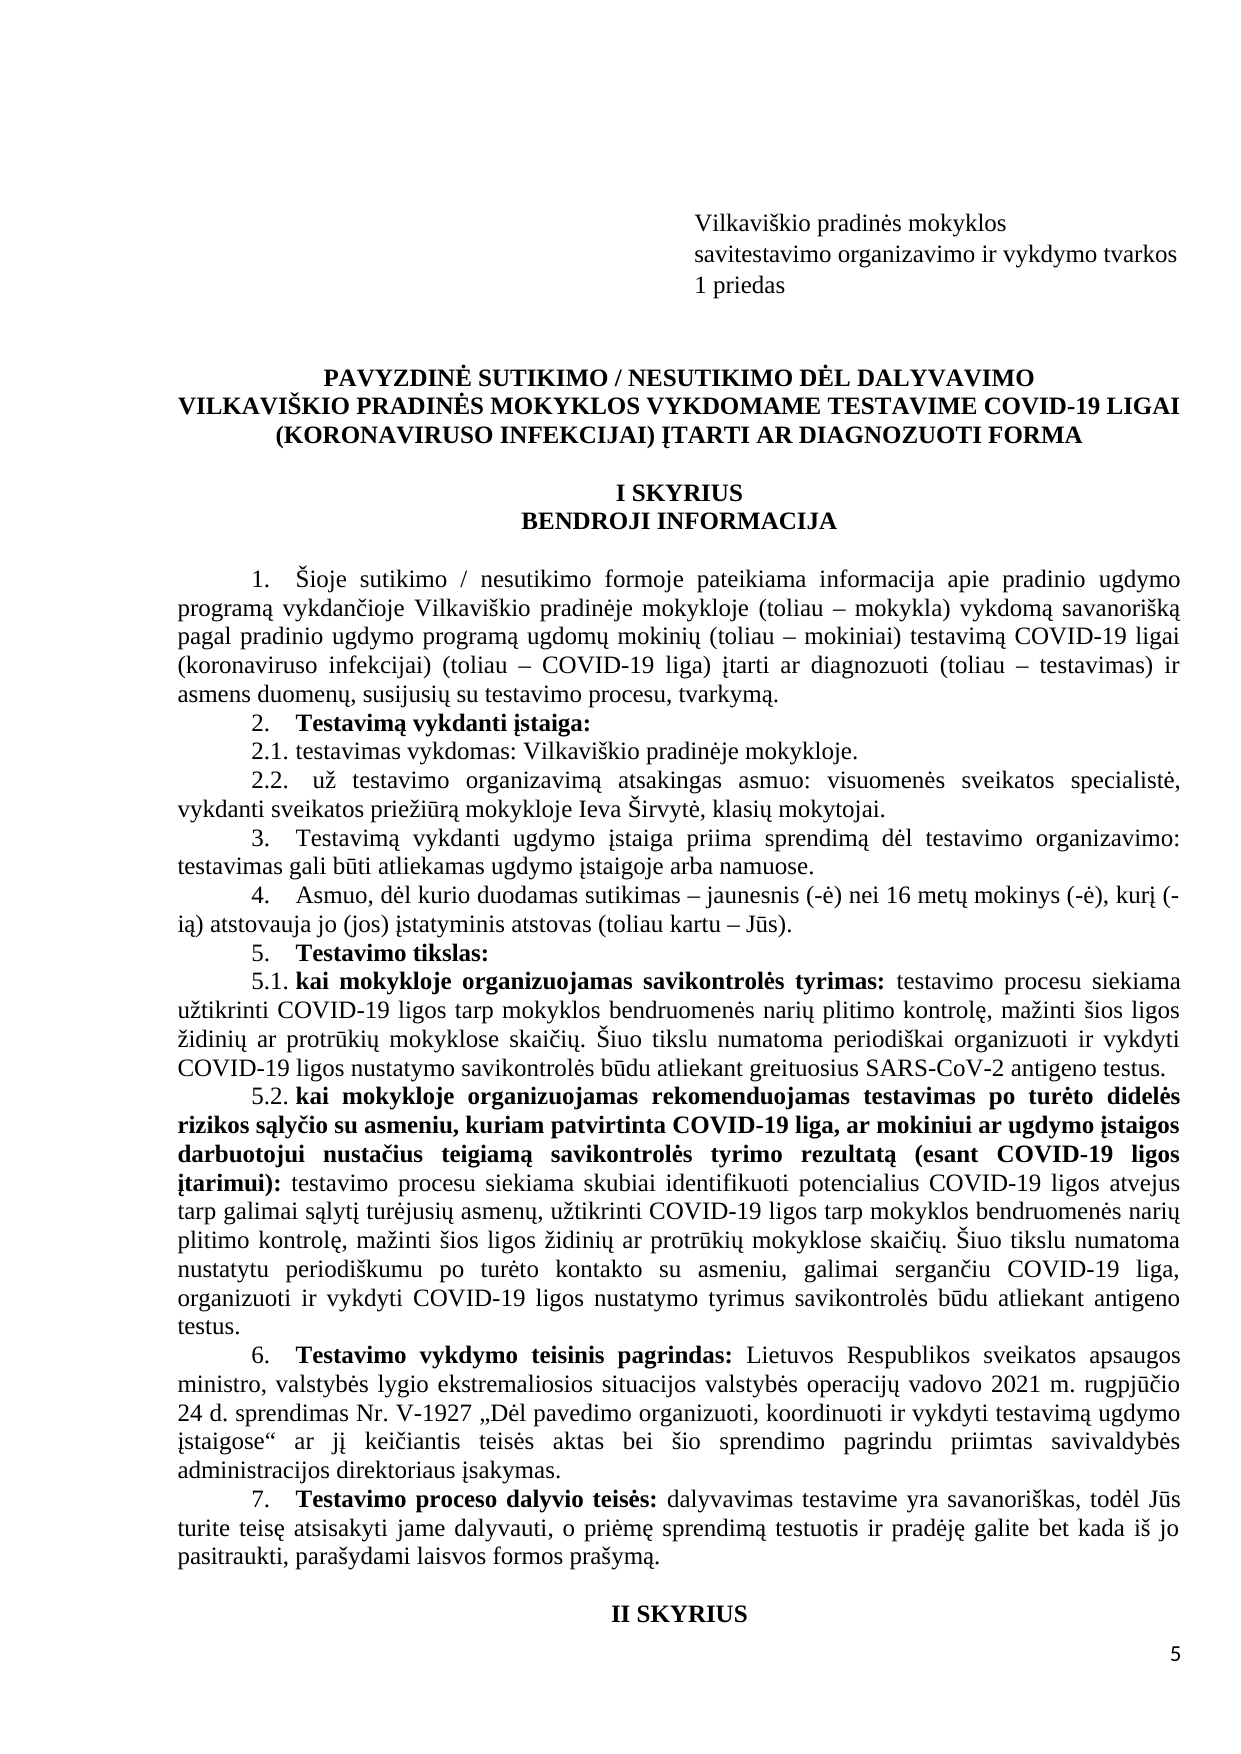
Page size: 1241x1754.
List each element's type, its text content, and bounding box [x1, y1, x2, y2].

text 4. Asmuo, dėl kurio duodamas sutikimas – jaunesnis (-ė) nei 16 metų mokinys (-ė), kurį (-ią) atstovauja jo (jos) įstatyminis atstovas (toliau kartu – Jūs). [177, 880, 1181, 938]
text 5.2. kai mokykloje organizuojamas rekomenduojamas testavimas po turėto didelės rizikos sąlyčio su asmeniu, kuriam patvirtinta COVID-19 liga, ar mokiniui ar ugdymo įstaigos darbuotojui nustačius teigiamą savikontrolės tyrimo rezultatą (esant COVID-19 ligos įtarimui): testavimo procesu siekiama skubiai identifikuoti potencialius COVID-19 ligos atvejus tarp galimai sąlytį turėjusių asmenų, užtikrinti COVID-19 ligos tarp mokyklos bendruomenės narių plitimo kontrolę, mažinti šios ligos židinių ar protrūkių mokyklose skaičių. Šiuo tikslu numatoma nustatytu periodiškumu po turėto kontakto su asmeniu, galimai sergančiu COVID-19 liga, organizuoti ir vykdyti COVID-19 ligos nustatymo tyrimus savikontrolės būdu atliekant antigeno testus. [177, 1081, 1181, 1340]
text 2.1. testavimas vykdomas: Vilkaviškio pradinėje mokykloje. [251, 736, 1181, 765]
text 6. Testavimo vykdymo teisinis pagrindas: Lietuvos Respublikos sveikatos apsaugos ministro, valstybės lygio ekstremaliosios situacijos valstybės operacijų vadovo 2021 m. rugpjūčio 24 d. sprendimas Nr. V-1927 „Dėl pavedimo organizuoti, koordinuoti ir vykdyti testavimą ugdymo įstaigose“ ar jį keičiantis teisės aktas bei šio sprendimo pagrindu priimtas savivaldybės administracijos direktoriaus įsakymas. [177, 1340, 1181, 1484]
text 1 priedas [177, 270, 1181, 299]
text 7. Testavimo proceso dalyvio teisės: dalyvavimas testavime yra savanoriškas, todėl Jūs turite teisę atsisakyti jame dalyvauti, o priėmę sprendimą testuotis ir pradėję galite bet kada iš jo pasitraukti, parašydami laisvos formos prašymą. [177, 1484, 1181, 1570]
text 3. Testavimą vykdanti ugdymo įstaiga priima sprendimą dėl testavimo organizavimo: testavimas gali būti atliekamas ugdymo įstaigoje arba namuose. [177, 823, 1181, 880]
text Vilkaviškio pradinės mokyklos [177, 208, 1181, 237]
text BENDROJI INFORMACIJA [177, 506, 1181, 535]
text 2.2. už testavimo organizavimą atsakingas asmuo: visuomenės sveikatos specialistė, vykdanti sveikatos priežiūrą mokykloje Ieva Širvytė, klasių mokytojai. [177, 765, 1181, 823]
text 2. Testavimą vykdanti įstaiga: [177, 708, 1181, 736]
text II SKYRIUS [177, 1599, 1181, 1628]
text 5.1. kai mokykloje organizuojamas savikontrolės tyrimas: testavimo procesu siekiama užtikrinti COVID-19 ligos tarp mokyklos bendruomenės narių plitimo kontrolę, mažinti šios ligos židinių ar protrūkių mokyklose skaičių. Šiuo tikslu numatoma periodiškai organizuoti ir vykdyti COVID-19 ligos nustatymo savikontrolės būdu atliekant greituosius SARS-CoV-2 antigeno testus. [177, 966, 1181, 1081]
text PAVYZDINĖ SUTIKIMO / NESUTIKIMO DĖL DALYVAVIMO [177, 363, 1181, 391]
text 5. Testavimo tikslas: [177, 938, 1181, 966]
text savitestavimo organizavimo ir vykdymo tvarkos [177, 239, 1181, 268]
text 1. Šioje sutikimo / nesutikimo formoje pateikiama informacija apie pradinio ugdymo programą vykdančioje Vilkaviškio pradinėje mokykloje (toliau – mokykla) vykdomą savanorišką pagal pradinio ugdymo programą ugdomų mokinių (toliau – mokiniai) testavimą COVID-19 ligai (koronaviruso infekcijai) (toliau – COVID-19 liga) įtarti ar diagnozuoti (toliau – testavimas) ir asmens duomenų, susijusių su testavimo procesu, tvarkymą. [177, 564, 1181, 708]
text I SKYRIUS [177, 478, 1181, 506]
text VILKAVIŠKIO PRADINĖS MOKYKLOS VYKDOMAME TESTAVIME COVID-19 LIGAI (KORONAVIRUSO INFEKCIJAI) ĮTARTI AR DIAGNOZUOTI FORMAFormos viršus [177, 391, 1181, 449]
